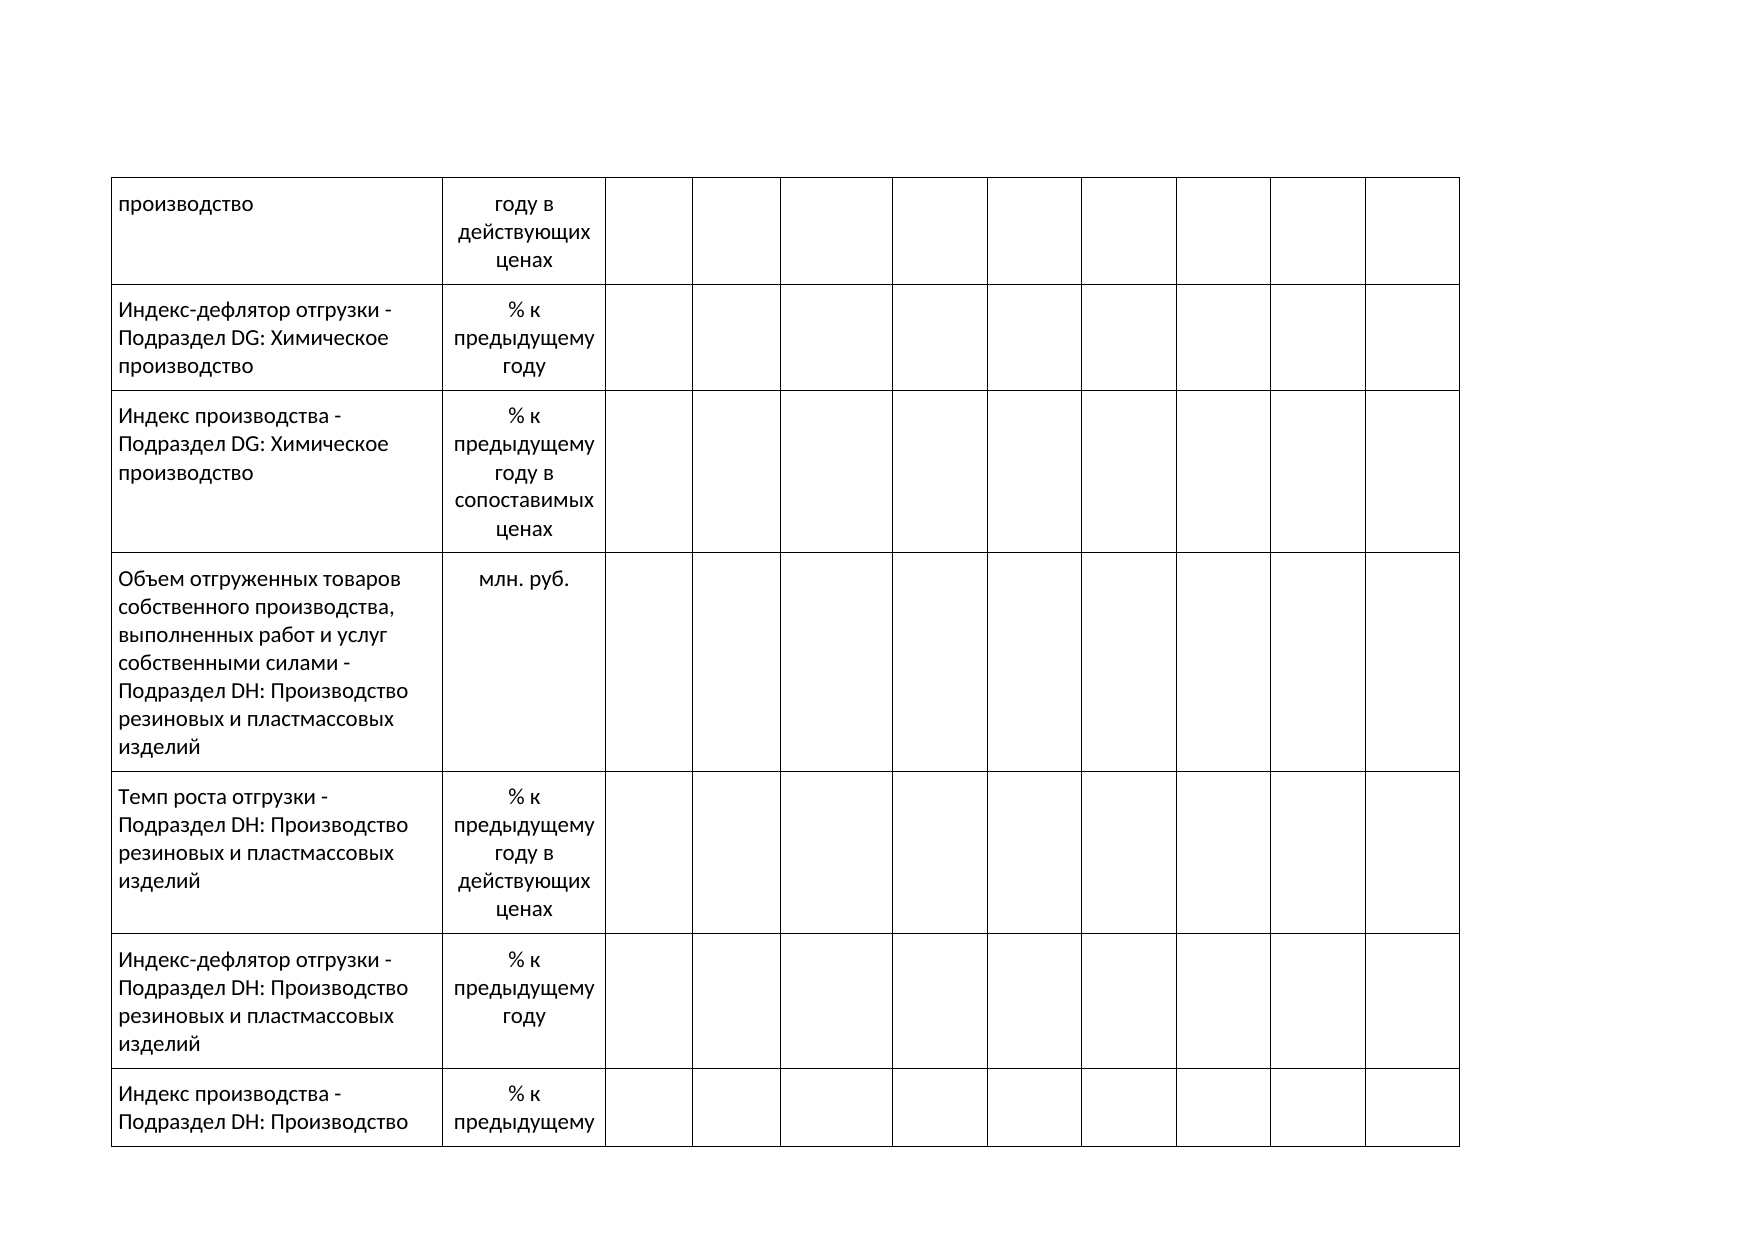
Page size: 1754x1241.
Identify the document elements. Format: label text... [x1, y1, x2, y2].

table_cell [1271, 772, 1365, 933]
table_cell [693, 1069, 780, 1146]
table_cell [606, 934, 692, 1067]
table_cell [893, 772, 987, 933]
table_cell млн. руб. [443, 553, 605, 771]
table_cell [1271, 553, 1365, 771]
table_cell [693, 934, 780, 1067]
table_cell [112, 178, 442, 283]
table_cell [1271, 178, 1365, 283]
table_cell % к предыдущему году [443, 934, 605, 1067]
table_cell [606, 285, 692, 390]
table_cell [693, 178, 780, 283]
table_cell [988, 1069, 1081, 1146]
table_cell [606, 772, 692, 933]
table_cell Индекс производства - Подраздел DG: Химическое производство [112, 391, 442, 552]
table_cell [893, 934, 987, 1067]
table_cell [988, 934, 1081, 1067]
table_cell [1366, 772, 1459, 933]
table_cell [1082, 391, 1176, 552]
table_cell [1177, 1069, 1270, 1146]
table_cell [1271, 391, 1365, 552]
table_cell [1082, 934, 1176, 1067]
table_cell [693, 391, 780, 552]
table_cell [1082, 553, 1176, 771]
table_cell [1177, 391, 1270, 552]
table_cell [988, 391, 1081, 552]
table_cell Индекс-дефлятор отгрузки - Подраздел DH: Производство резиновых и пластмассовых изделий [112, 934, 442, 1067]
table_cell [606, 553, 692, 771]
table_cell [606, 391, 692, 552]
table_cell [781, 553, 892, 771]
table_cell [1082, 285, 1176, 390]
table_cell [781, 178, 892, 283]
table_cell [781, 772, 892, 933]
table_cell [112, 1069, 442, 1146]
table_cell [1271, 285, 1365, 390]
table_cell [1366, 934, 1459, 1067]
table_cell Объем отгруженных товаров собственного производства, выполненных работ и услуг собственными силами - Подраздел DH: Производство резиновых и пластмассовых изделий [112, 553, 442, 771]
table_cell [1366, 553, 1459, 771]
table_cell [606, 178, 692, 283]
table_cell [988, 553, 1081, 771]
table_cell [988, 178, 1081, 283]
table_cell [1271, 1069, 1365, 1146]
table_cell [988, 285, 1081, 390]
table_cell [893, 1069, 987, 1146]
table_cell [1366, 391, 1459, 552]
table_cell [1082, 772, 1176, 933]
table_cell [1082, 178, 1176, 283]
table_cell % к предыдущему году [443, 285, 605, 390]
table_cell [1271, 934, 1365, 1067]
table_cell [443, 1069, 605, 1146]
table_cell Индекс-дефлятор отгрузки - Подраздел DG: Химическое производство [112, 285, 442, 390]
table_cell [1177, 553, 1270, 771]
table_cell % к предыдущему году в действующих ценах [443, 772, 605, 933]
table_cell [1177, 772, 1270, 933]
table_cell [693, 553, 780, 771]
table_cell [893, 553, 987, 771]
table_cell [1177, 285, 1270, 390]
table_cell [781, 391, 892, 552]
table_cell [988, 772, 1081, 933]
table_cell [781, 1069, 892, 1146]
table_cell [781, 285, 892, 390]
table_cell [893, 285, 987, 390]
table_cell [893, 178, 987, 283]
table_cell Темп роста отгрузки - Подраздел DH: Производство резиновых и пластмассовых изделий [112, 772, 442, 933]
table_cell [1177, 934, 1270, 1067]
table_cell [1366, 178, 1459, 283]
table_cell [693, 772, 780, 933]
table_cell [1082, 1069, 1176, 1146]
table_cell [693, 285, 780, 390]
table_cell % к предыдущему году в сопоставимых ценах [443, 391, 605, 552]
table_cell [1177, 178, 1270, 283]
table_cell [781, 934, 892, 1067]
table_cell [893, 391, 987, 552]
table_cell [443, 178, 605, 283]
table_cell [1366, 1069, 1459, 1146]
table_cell [1366, 285, 1459, 390]
table_cell [606, 1069, 692, 1146]
